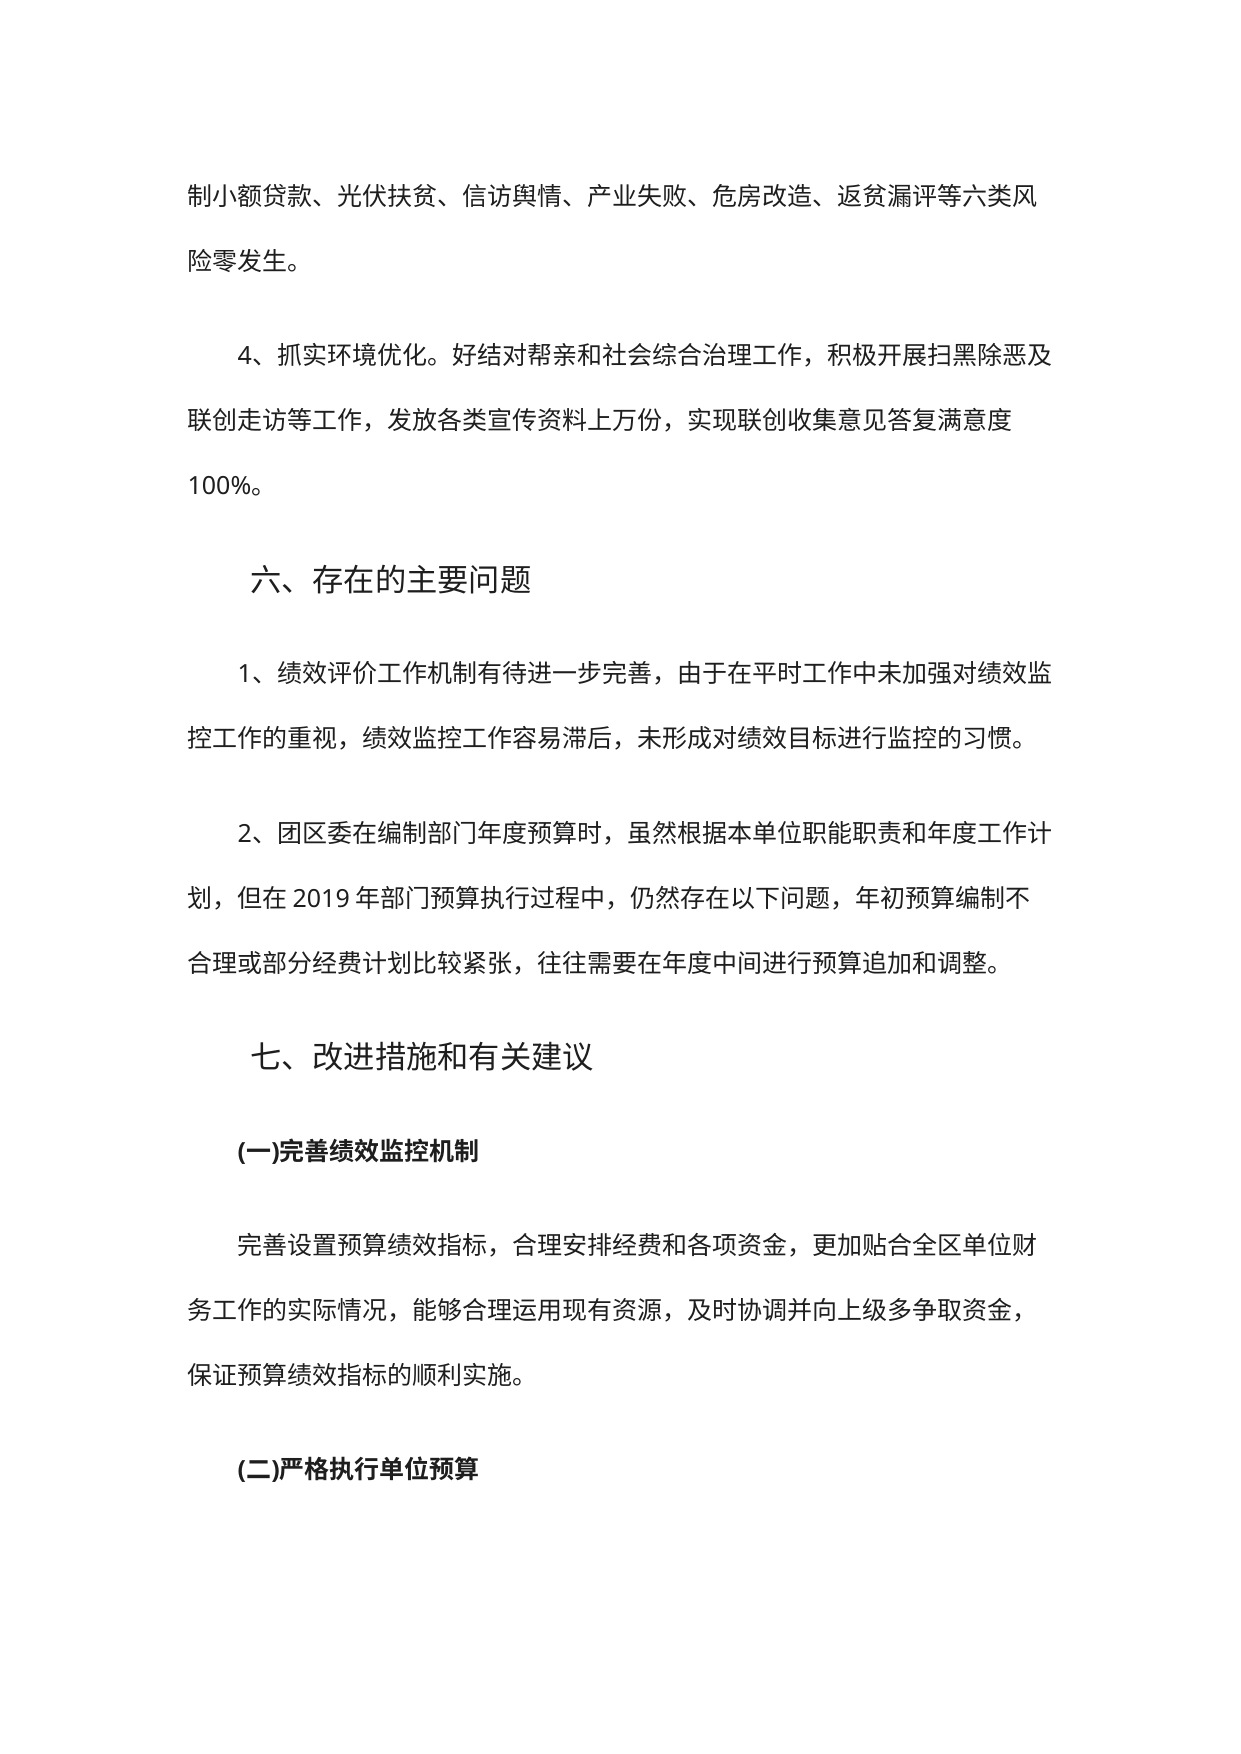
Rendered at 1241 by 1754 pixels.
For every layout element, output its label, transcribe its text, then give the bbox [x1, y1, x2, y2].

text 2、团区委在编制部门年度预算时，虽然根据本单位职能职责和年度工作计划，但在2019年部门预算执行过程中，仍然存在以下问题，年初预算编制不合理或部分经费计划比较紧张，往往需要在年度中间进行预算追加和调整。 [187, 799, 1053, 994]
text 六、存在的主要问题 [187, 545, 1053, 610]
text 七、改进措施和有关建议 [187, 1023, 1053, 1088]
text (二)严格执行单位预算 [187, 1435, 1053, 1500]
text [187, 162, 1053, 292]
text (一)完善绩效监控机制 [187, 1117, 1053, 1182]
text 1、绩效评价工作机制有待进一步完善，由于在平时工作中未加强对绩效监控工作的重视，绩效监控工作容易滞后，未形成对绩效目标进行监控的习惯。 [187, 639, 1053, 769]
text 完善设置预算绩效指标，合理安排经费和各项资金，更加贴合全区单位财务工作的实际情况，能够合理运用现有资源，及时协调并向上级多争取资金，保证预算绩效指标的顺利实施。 [187, 1211, 1053, 1406]
text 4、抓实环境优化。好结对帮亲和社会综合治理工作，积极开展扫黑除恶及联创走访等工作，发放各类宣传资料上万份，实现联创收集意见答复满意度100%。 [187, 321, 1053, 516]
